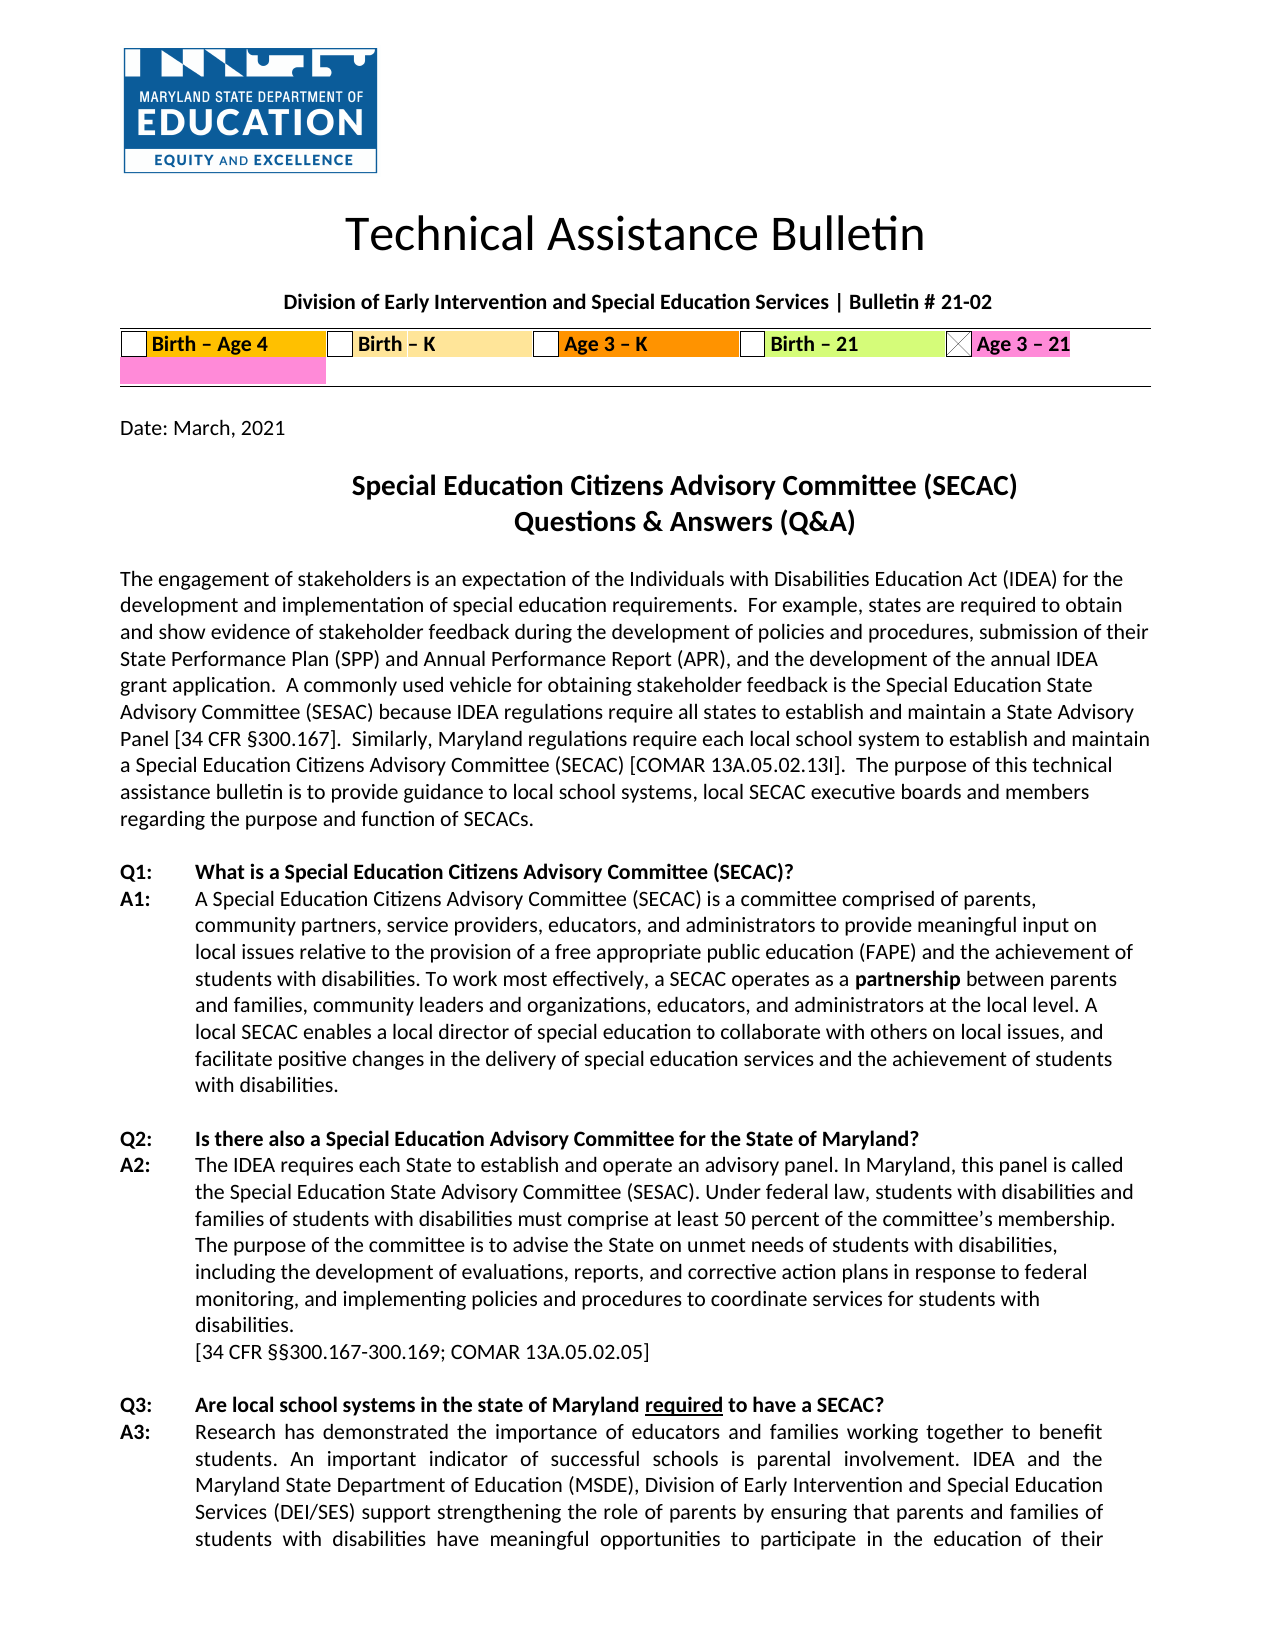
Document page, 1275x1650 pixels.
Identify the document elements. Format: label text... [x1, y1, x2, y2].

text [34 CFR §§300.167-300.169; COMAR 13A.05.02.05] [195, 1338, 1136, 1365]
text Special Education Citizens Advisory Committee (SECAC) [215, 467, 1155, 503]
text Birth – Age 4 Birth – K Age 3 – K Birth – 21 Age 3 – 21 [120, 329, 1151, 386]
text A1: A Special Education Citizens Advisory Committee (SECAC) is a committee comprised of parents, community partners, service providers, educators, and administrators to provide meaningful input on local issues relative to the provision of a free appropriate public education (FAPE) and the achievement of students with disabilities. To work most effectively, a SECAC operates as a partnership between parents and families, community leaders and organizations, educators, and administrators at the local level. A local SECAC enables a local director of special education to collaborate with others on local issues, and facilitate positive changes in the delivery of special education services and the achievement of students with disabilities. [120, 885, 1133, 1098]
text Division of Early Intervention and Special Education Services | Bulletin # 21-02 [120, 288, 1155, 315]
text Date: March, 2021 [120, 414, 1155, 440]
text Q3: Are local school systems in the state of Maryland required to have a SECAC? [120, 1392, 1155, 1418]
text Technical Assistance Bulletin [120, 202, 1151, 263]
text A2: The IDEA requires each State to establish and operate an advisory panel. In Maryland, this panel is called the Special Education State Advisory Committee (SESAC). Under federal law, students with disabilities and families of students with disabilities must comprise at least 50 percent of the committee’s membership. The purpose of the committee is to advise the State on unmet needs of students with disabilities, including the development of evaluations, reports, and corrective action plans in response to federal monitoring, and implementing policies and procedures to coordinate services for students with disabilities. [120, 1152, 1136, 1338]
subtitle The engagement of stakeholders is an expectation of the Individuals with Disabilities Education Act (IDEA) for the development and implementation of special education requirements. For example, states are required to obtain and show evidence of stakeholder feedback during the development of policies and procedures, submission of their State Performance Plan (SPP) and Annual Performance Report (APR), and the development of the annual IDEA grant application. A commonly used vehicle for obtaining stakeholder feedback is the Special Education State Advisory Committee (SESAC) because IDEA regulations require all states to establish and maintain a State Advisory Panel [34 CFR §300.167]. Similarly, Maryland regulations require each local school system to establish and maintain a Special Education Citizens Advisory Committee (SECAC) [COMAR 13A.05.02.13I]. The purpose of this technical assistance bulletin is to provide guidance to local school systems, local SECAC executive boards and members regarding the purpose and function of SECACs. [120, 565, 1151, 832]
text Q2: Is there also a Special Education Advisory Committee for the State of Maryland? [120, 1125, 1155, 1152]
text Q1: What is a Special Education Citizens Advisory Committee (SECAC)? [120, 858, 1155, 885]
text Questions & Answers (Q&A) [215, 503, 1155, 538]
picture [120, 45, 381, 177]
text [120, 1418, 1104, 1552]
